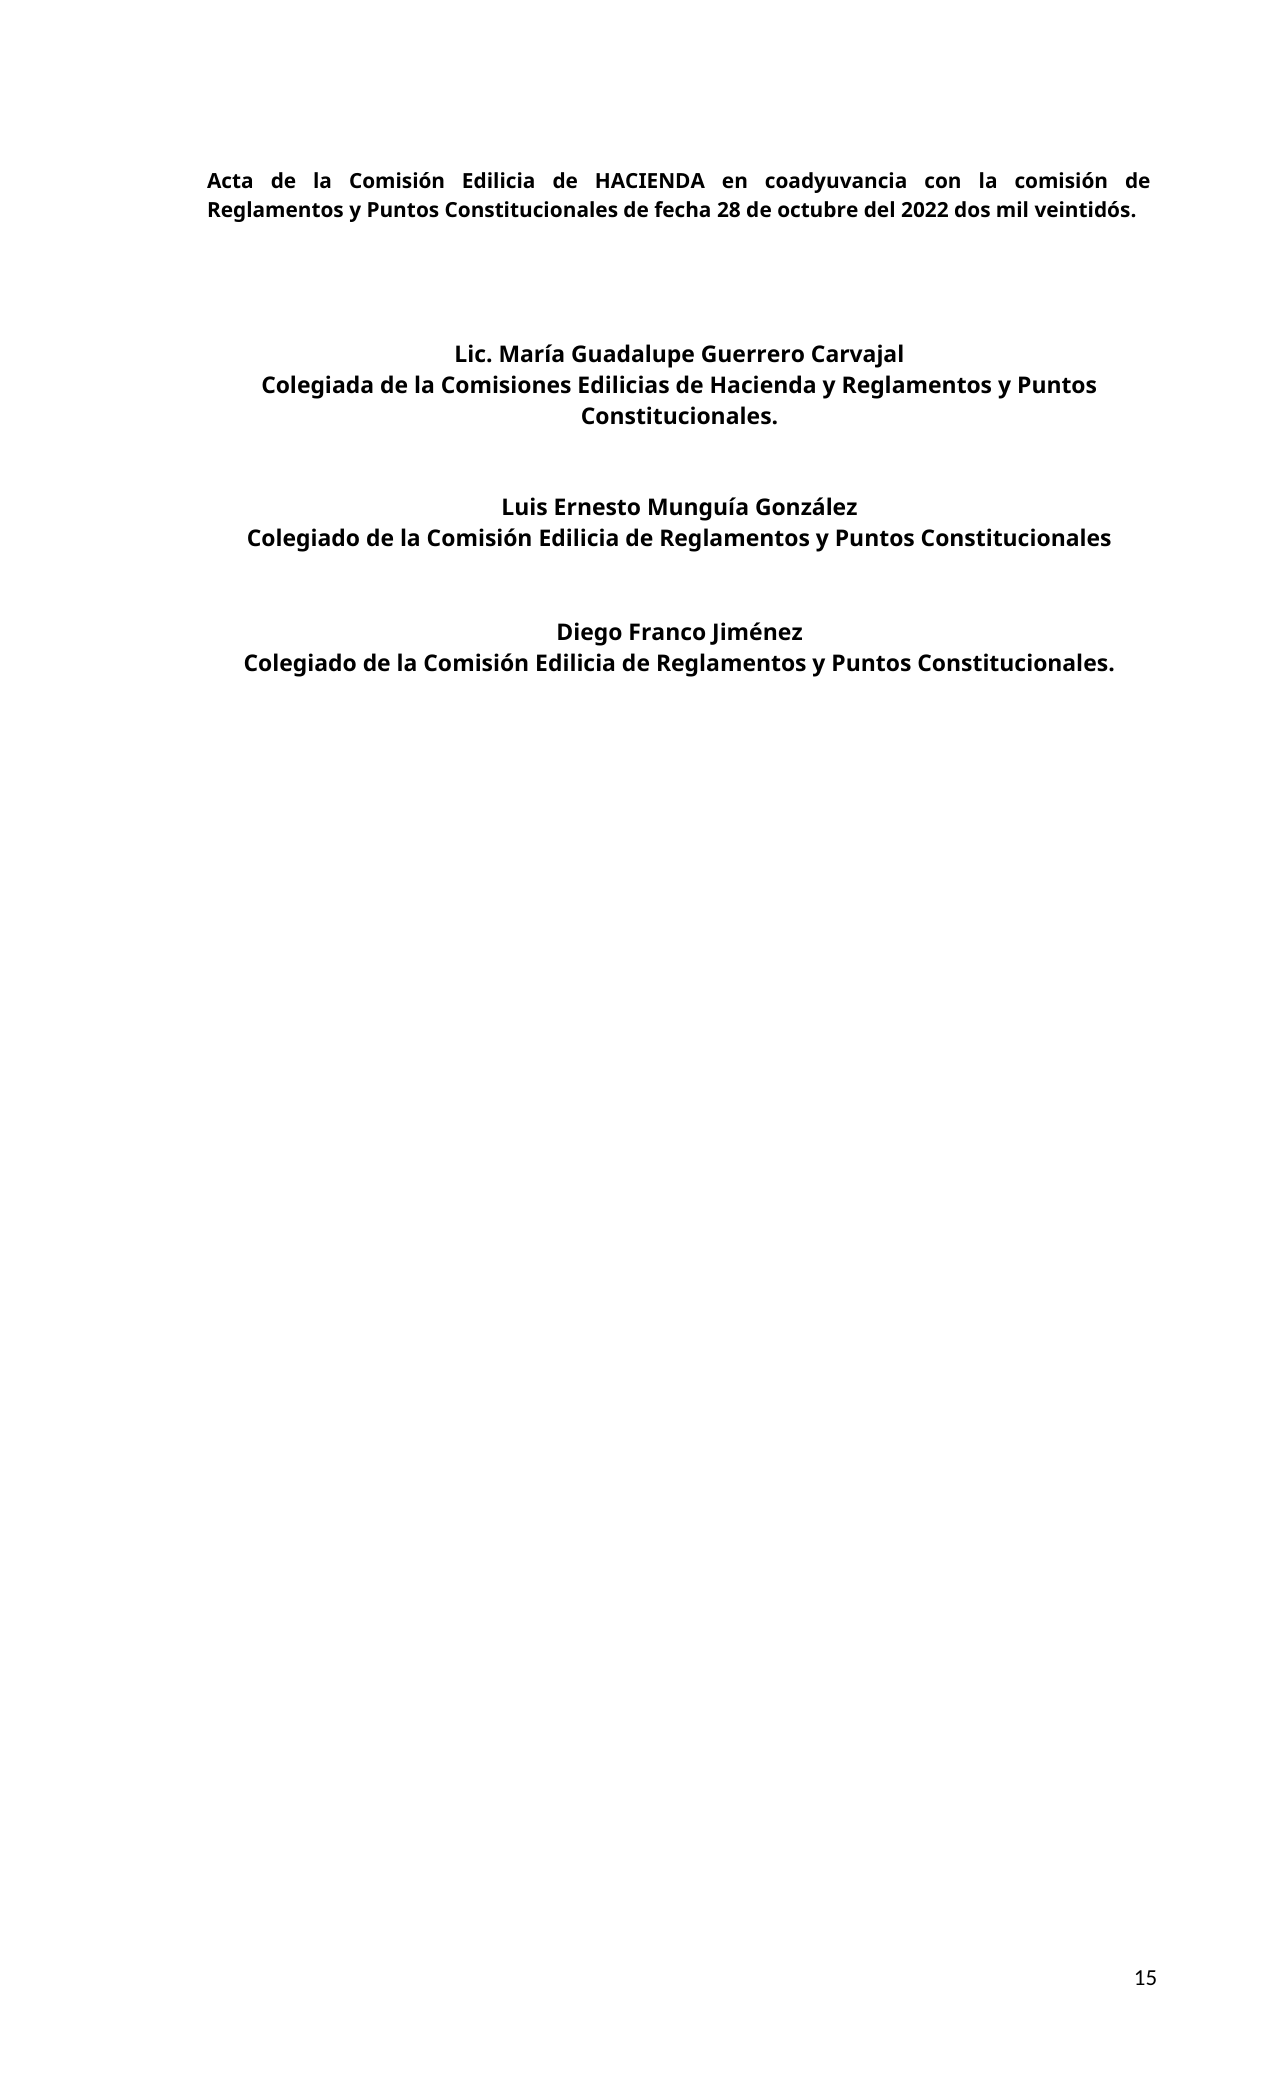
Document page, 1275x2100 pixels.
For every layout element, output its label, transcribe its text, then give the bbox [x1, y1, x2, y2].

text Lic. María Guadalupe Guerrero Carvajal [207, 338, 1152, 369]
text Colegiado de la Comisión Edilicia de Reglamentos y Puntos Constitucionales. [207, 647, 1152, 678]
text Luis Ernesto Munguía González [207, 491, 1152, 522]
text Colegiado de la Comisión Edilicia de Reglamentos y Puntos Constitucionales [207, 522, 1152, 553]
text Colegiada de la Comisiones Edilicias de Hacienda y Reglamentos y Puntos Constitucionales. [207, 369, 1152, 432]
text Diego Franco Jiménez [207, 616, 1152, 647]
